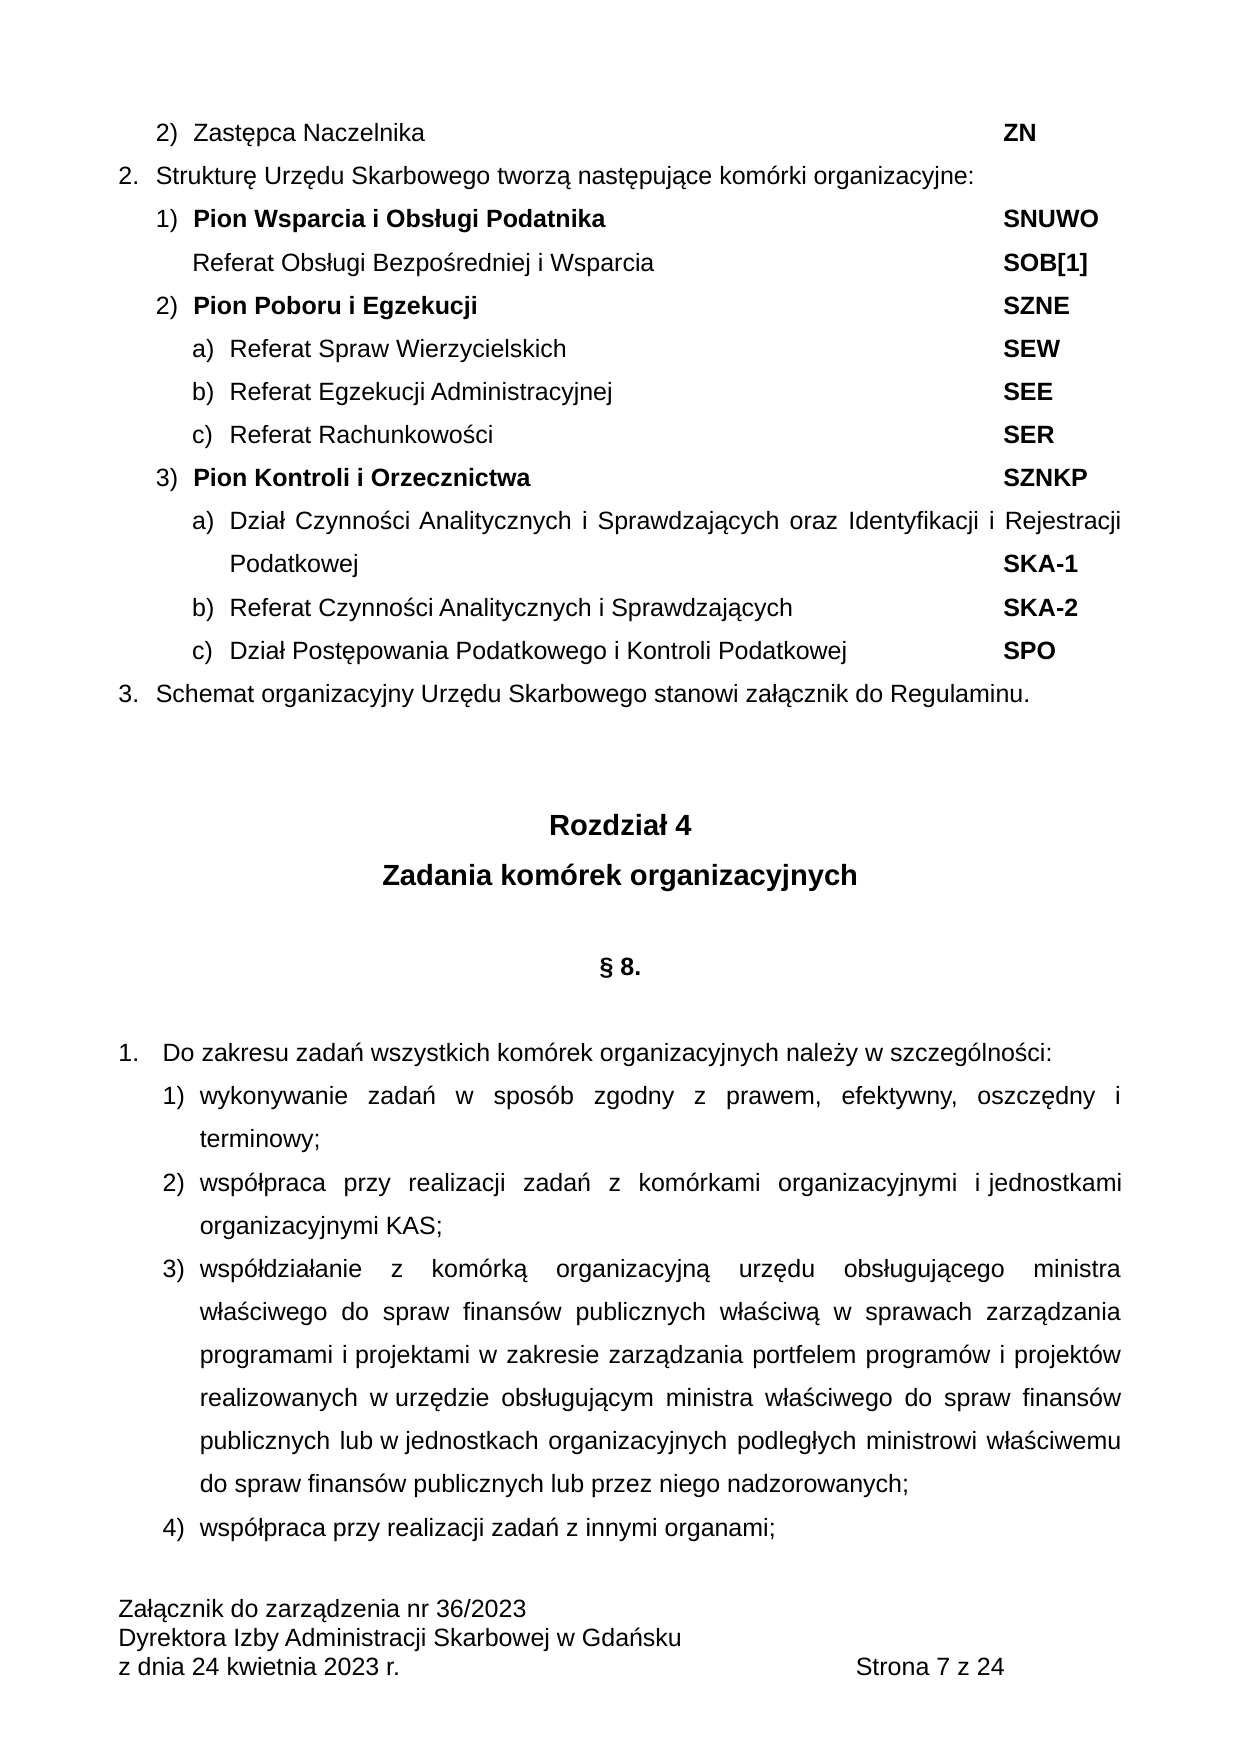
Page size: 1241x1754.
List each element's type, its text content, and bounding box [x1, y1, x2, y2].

list współdziałanie z komórką organizacyjną urzędu obsługującego ministra właściwego do spraw finansów publicznych właściwą w sprawach zarządzania programami i projektami w zakresie zarządzania portfelem programów i projektów realizowanych w urzędzie obsługującym ministra właściwego do spraw finansów publicznych lub w jednostkach organizacyjnych podległych ministrowi właściwemu do spraw finansów publicznych lub przez niego nadzorowanych; [162, 1254, 1122, 1498]
text § 8. [118, 952, 1122, 981]
text Referat Obsługi Bezpośredniej i Wsparcia SOB[1] [157, 247, 1122, 276]
text Rozdział 4 [118, 808, 1122, 842]
list Do zakresu zadań wszystkich komórek organizacyjnych należy w szczególności: [118, 1038, 1122, 1067]
list Pion Poboru i Egzekucji SZNE [156, 291, 1122, 319]
list współpraca przy realizacji zadań z komórkami organizacyjnymi i jednostkami organizacyjnymi KAS; [162, 1167, 1122, 1239]
list Zastępca Naczelnika ZN [156, 118, 1122, 147]
list współpraca przy realizacji zadań z innymi organami; [162, 1512, 1122, 1541]
list Referat Spraw Wierzycielskich SEW [192, 334, 1122, 362]
list Referat Egzekucji Administracyjnej SEE [192, 377, 1122, 406]
list Referat Czynności Analitycznych i Sprawdzających SKA-2 [192, 592, 1122, 621]
list wykonywanie zadań w sposób zgodny z prawem, efektywny, oszczędny i terminowy; [162, 1081, 1122, 1153]
list Pion Kontroli i Orzecznictwa SZNKP [156, 463, 1122, 492]
list Pion Wsparcia i Obsługi Podatnika SNUWO [156, 204, 1122, 233]
list Referat Rachunkowości SER [192, 420, 1122, 449]
list Dział Postępowania Podatkowego i Kontroli Podatkowej SPO [192, 636, 1122, 664]
list Dział Czynności Analitycznych i Sprawdzających oraz Identyfikacji i Rejestracji Podatkowej SKA-1 [192, 506, 1122, 578]
list Strukturę Urzędu Skarbowego tworzą następujące komórki organizacyjne: [118, 161, 1122, 190]
list Schemat organizacyjny Urzędu Skarbowego stanowi załącznik do Regulaminu. [118, 679, 1122, 707]
text Zadania komórek organizacyjnych [118, 858, 1122, 892]
